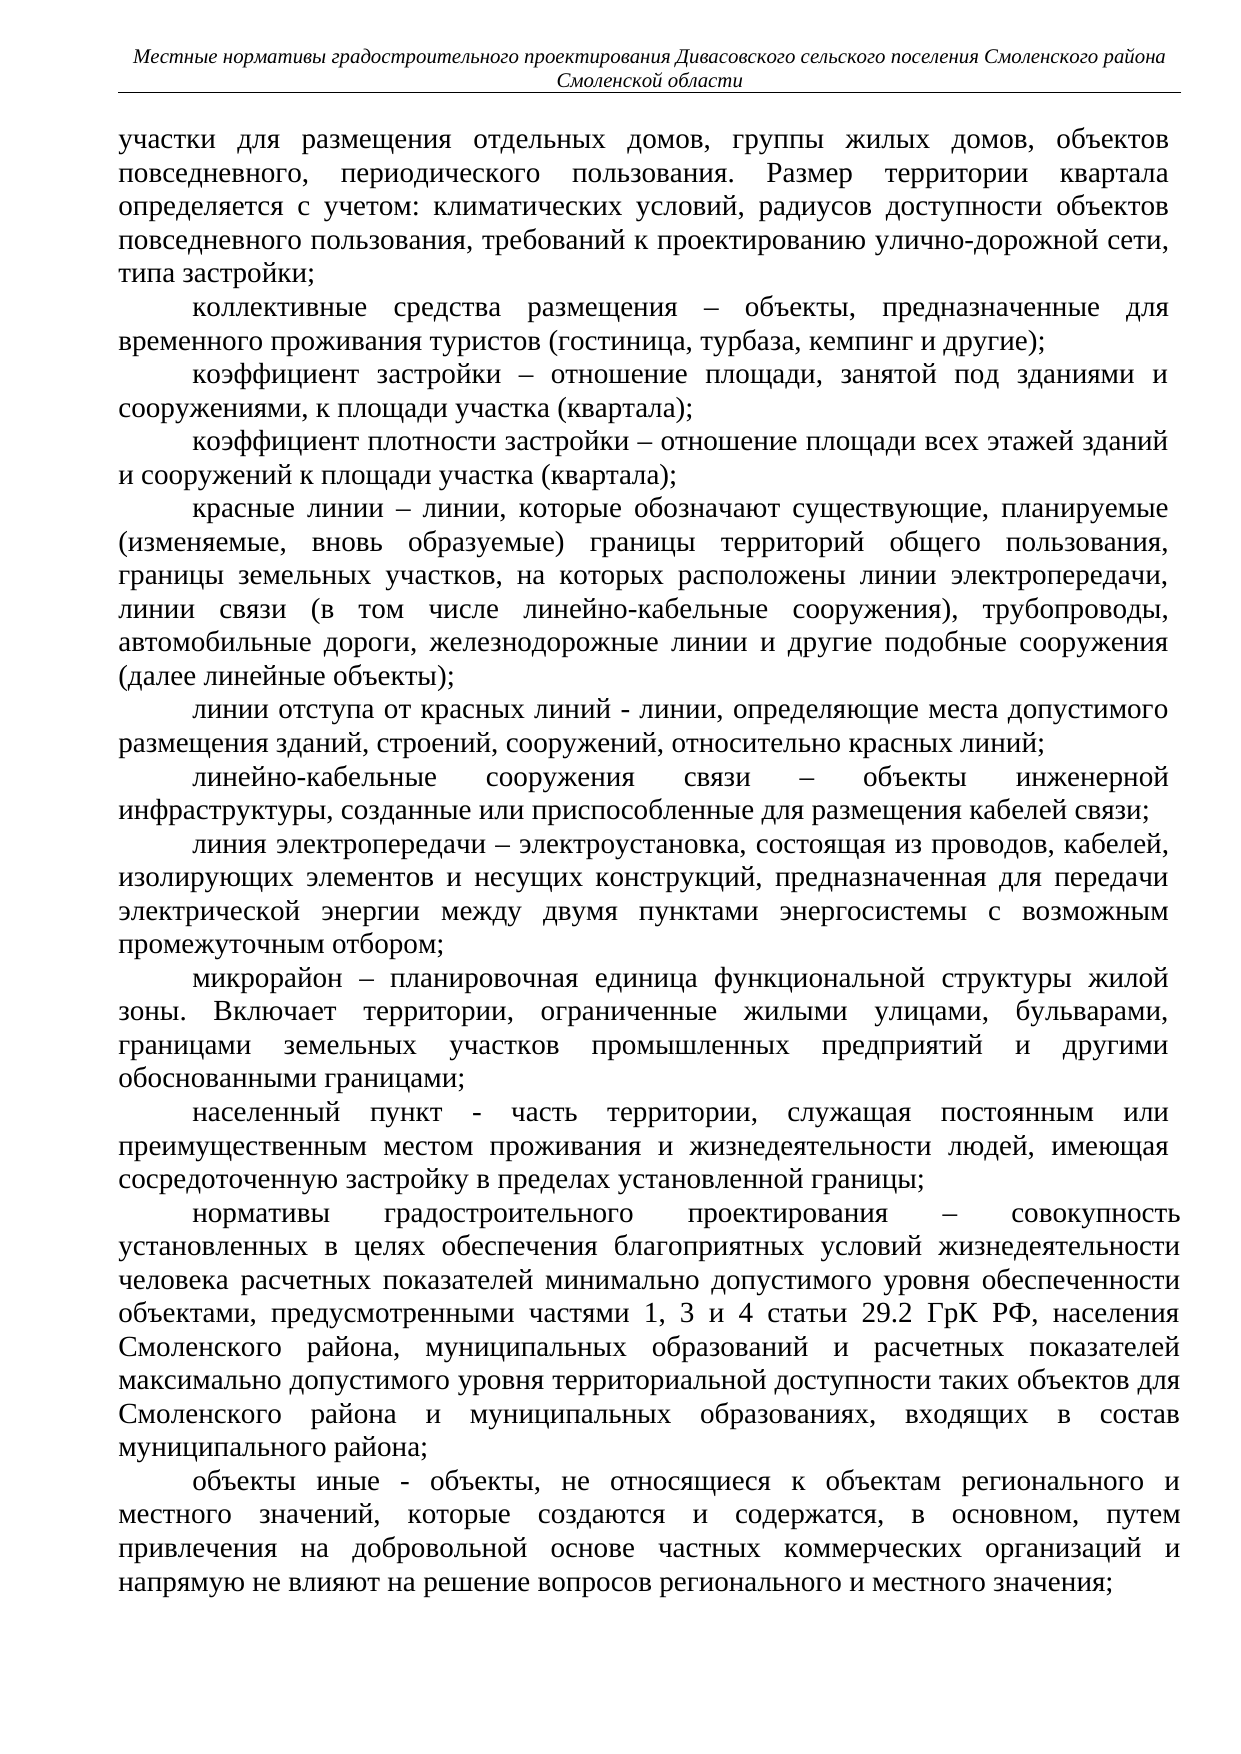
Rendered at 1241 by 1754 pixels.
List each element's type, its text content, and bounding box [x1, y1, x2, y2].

text коллективные средства размещения – объекты, предназначенные для временного проживания туристов (гостиница, турбаза, кемпинг и другие); [118, 289, 1169, 356]
text линия электропередачи – электроустановка, состоящая из проводов, кабелей, изолирующих элементов и несущих конструкций, предназначенная для передачи электрической энергии между двумя пунктами энергосистемы с возможным промежуточным отбором; [118, 826, 1169, 960]
text коэффициент плотности застройки – отношение площади всех этажей зданий и сооружений к площади участка (квартала); [118, 423, 1169, 490]
text населенный пункт - часть территории, служащая постоянным или преимущественным местом проживания и жизнедеятельности людей, имеющая сосредоточенную застройку в пределах установленной границы; [118, 1094, 1170, 1195]
text линии отступа от красных линий - линии, определяющие места допустимого размещения зданий, строений, сооружений, относительно красных линий; [118, 692, 1169, 759]
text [118, 121, 1170, 289]
text линейно-кабельные сооружения связи – объекты инженерной инфраструктуры, созданные или приспособленные для размещения кабелей связи; [118, 759, 1169, 826]
text красные линии – линии, которые обозначают существующие, планируемые (изменяемые, вновь образуемые) границы территорий общего пользования, границы земельных участков, на которых расположены линии электропередачи, линии связи (в том числе линейно-кабельные сооружения), трубопроводы, автомобильные дороги, железнодорожные линии и другие подобные сооружения (далее линейные объекты); [118, 490, 1169, 692]
text микрорайон – планировочная единица функциональной структуры жилой зоны. Включает территории, ограниченные жилыми улицами, бульварами, границами земельных участков промышленных предприятий и другими обоснованными границами; [118, 960, 1169, 1094]
text коэффициент застройки – отношение площади, занятой под зданиями и сооружениями, к площади участка (квартала); [118, 356, 1169, 423]
text нормативы градостроительного проектирования – совокупность установленных в целях обеспечения благоприятных условий жизнедеятельности человека расчетных показателей минимально допустимого уровня обеспеченности объектами, предусмотренными частями 1, 3 и 4 статьи 29.2 ГрК РФ, населения Смоленского района, муниципальных образований и расчетных показателей максимально допустимого уровня территориальной доступности таких объектов для Смоленского района и муниципальных образованиях, входящих в состав муниципального района; [118, 1195, 1181, 1463]
text объекты иные - объекты, не относящиеся к объектам регионального и местного значений, которые создаются и содержатся, в основном, путем привлечения на добровольной основе частных коммерческих организаций и напрямую не влияют на решение вопросов регионального и местного значения; [118, 1463, 1181, 1597]
